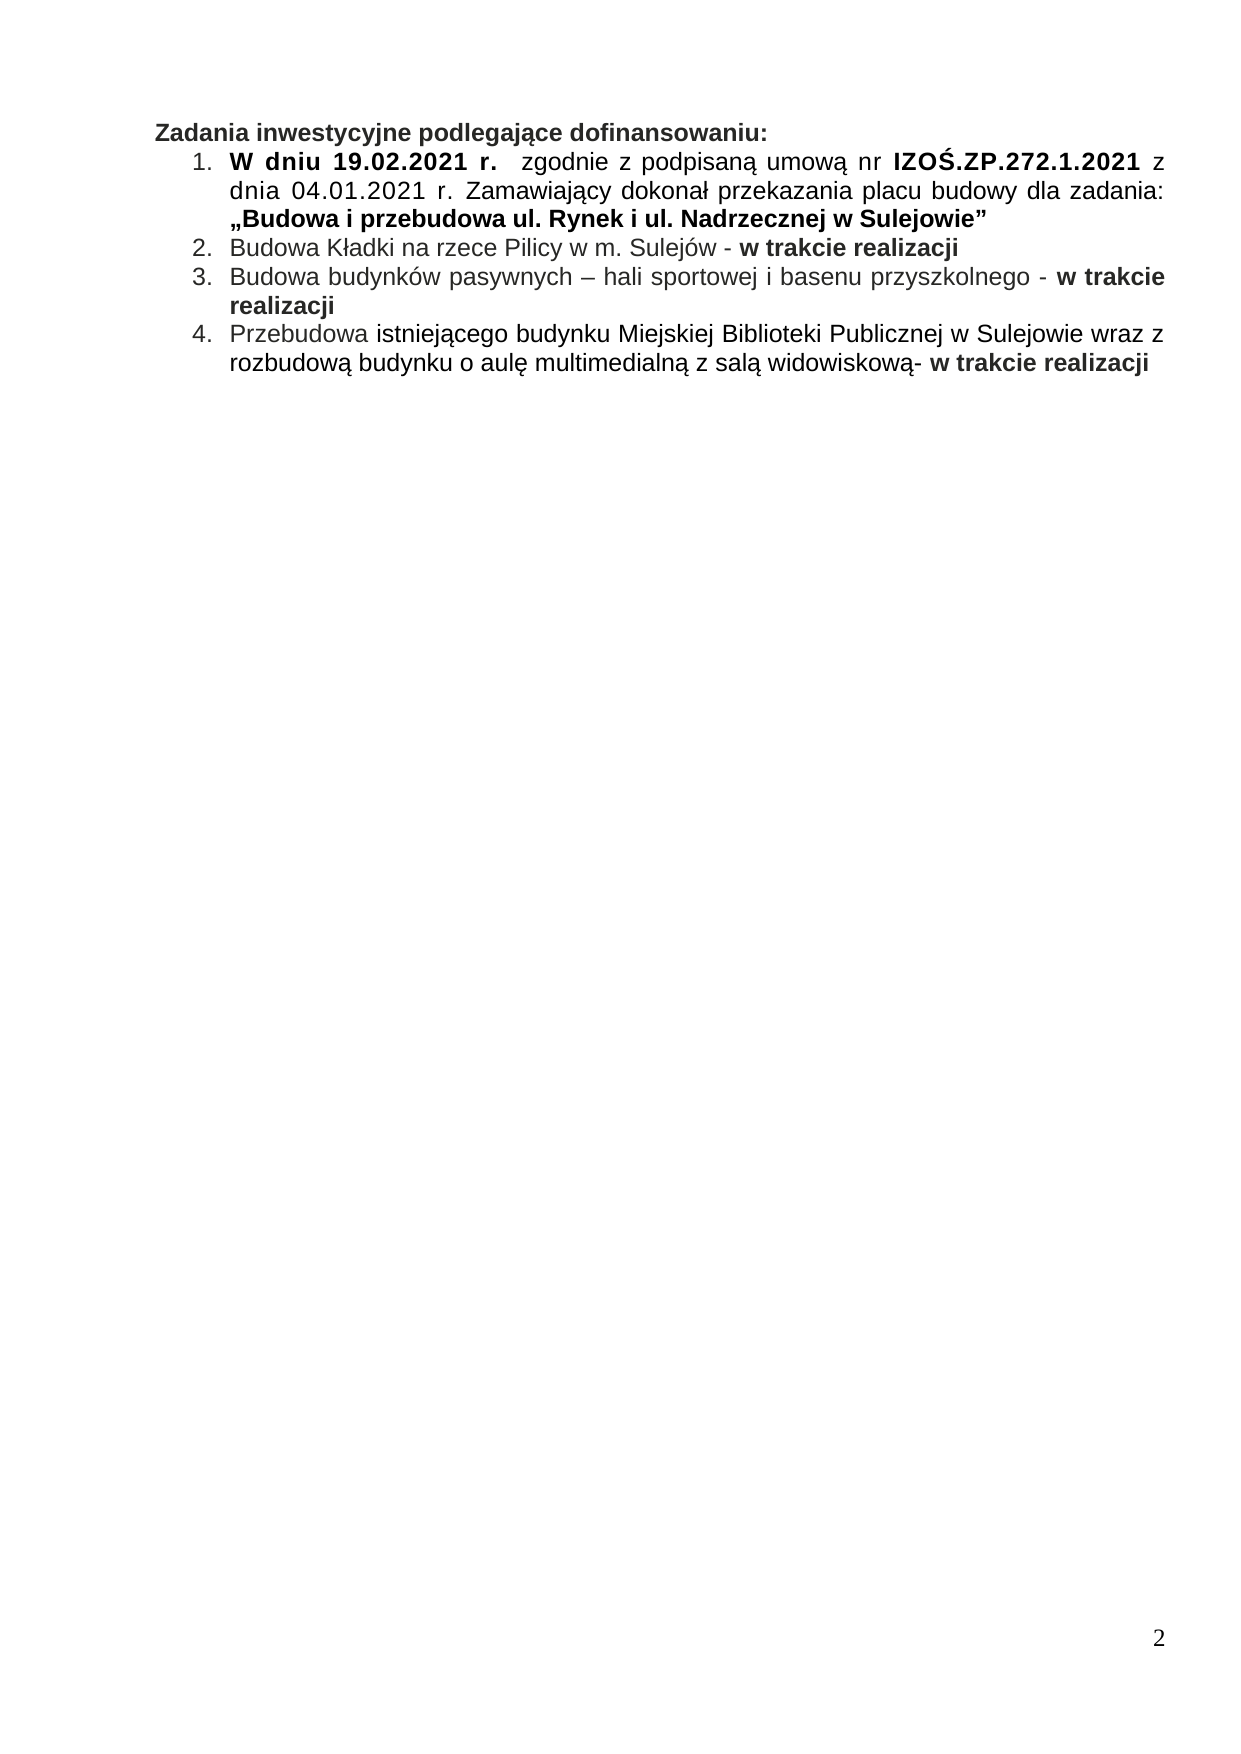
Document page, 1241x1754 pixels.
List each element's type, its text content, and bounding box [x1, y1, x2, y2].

list Budowa Kładki na rzece Pilicy w m. Sulejów - w trakcie realizacji [192, 233, 1165, 262]
text Zadania inwestycyjne podlegające dofinansowaniu: [154, 118, 1165, 147]
list Budowa budynków pasywnych – hali sportowej i basenu przyszkolnego - w trakcie realizacji [192, 262, 1165, 319]
list Przebudowa istniejącego budynku Miejskiej Biblioteki Publicznej w Sulejowie wraz z rozbudową budynku o aulę multimedialną z salą widowiskową- w trakcie realizacji [192, 319, 1165, 377]
list W dniu 19.02.2021 r. zgodnie z podpisaną umową nr IZOŚ.ZP.272.1.2021 z dnia 04.01.2021 r. Zamawiający dokonał przekazania placu budowy dla zadania: „Budowa i przebudowa ul. Rynek i ul. Nadrzecznej w Sulejowie” [192, 147, 1165, 233]
